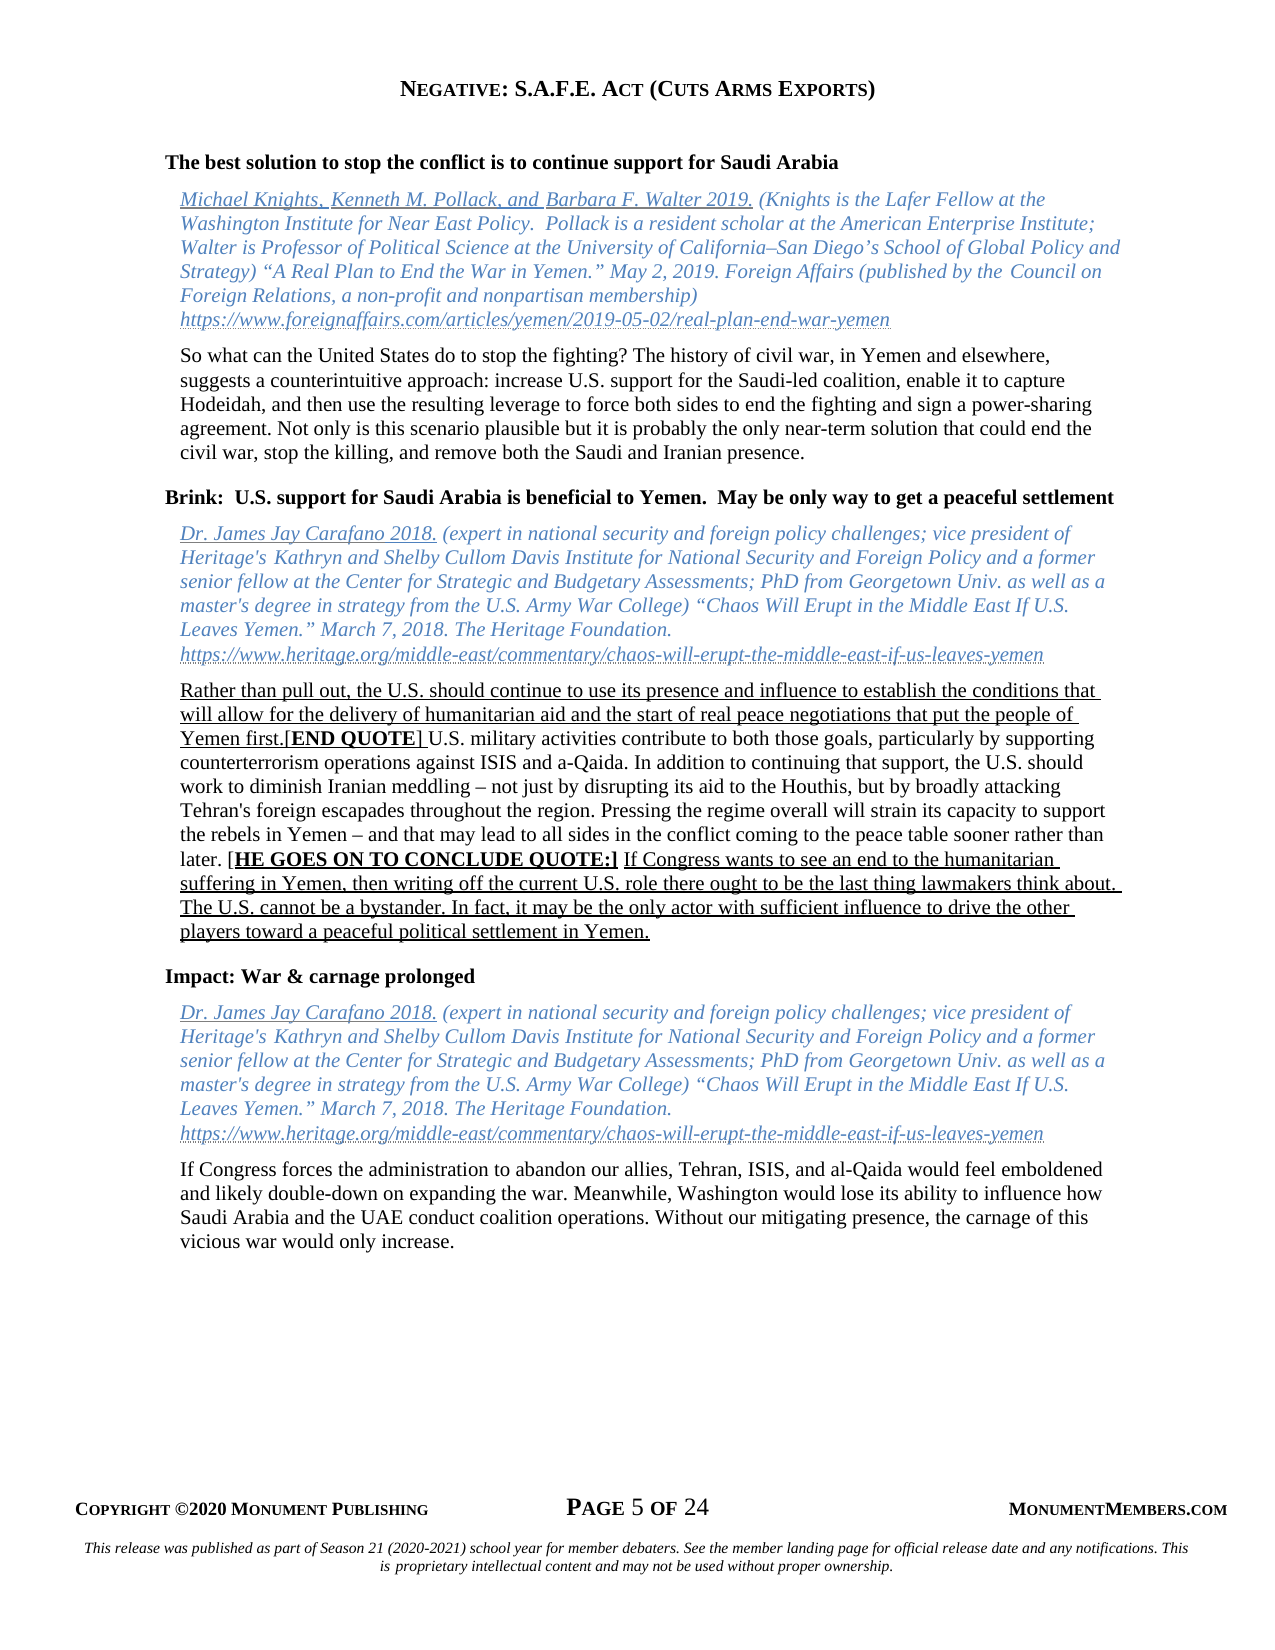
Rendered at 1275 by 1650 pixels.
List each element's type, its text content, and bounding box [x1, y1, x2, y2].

text So what can the United States do to stop the fighting? The history of civil war, in Yemen and elsewhere, suggests a counterintuitive approach: increase U.S. support for the Saudi-led coalition, enable it to capture Hodeidah, and then use the resulting leverage to force both sides to end the fighting and sign a power-sharing agreement. Not only is this scenario plausible but it is probably the only near-term solution that could end the civil war, stop the killing, and remove both the Saudi and Iranian presence. [180, 343, 1125, 464]
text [180, 187, 1125, 331]
text The best solution to stop the conflict is to continue support for Saudi Arabia [165, 150, 1125, 174]
text Dr. James Jay Carafano 2018. (expert in national security and foreign policy challenges; vice president of Heritage's Kathryn and Shelby Cullom Davis Institute for National Security and Foreign Policy and a former senior fellow at the Center for Strategic and Budgetary Assessments; PhD from Georgetown Univ. as well as a master's degree in strategy from the U.S. Army War College) “Chaos Will Erupt in the Middle East If U.S. Leaves Yemen.” March 7, 2018. The Heritage Foundation. https://www.heritage.org/middle-east/commentary/chaos-will-erupt-the-middle-east-if-us-leaves-yemen [180, 1000, 1125, 1144]
text Brink: U.S. support for Saudi Arabia is beneficial to Yemen. May be only way to get a peaceful settlement [165, 484, 1125, 509]
text If Congress forces the administration to abandon our allies, Tehran, ISIS, and al-Qaida would feel emboldened and likely double-down on expanding the war. Meanwhile, Washington would lose its ability to influence how Saudi Arabia and the UAE conduct coalition operations. Without our mitigating presence, the carnage of this vicious war would only increase. [180, 1157, 1125, 1253]
text Rather than pull out, the U.S. should continue to use its presence and influence to establish the conditions that will allow for the delivery of humanitarian aid and the start of real peace negotiations that put the people of Yemen first.[END QUOTE] U.S. military activities contribute to both those goals, particularly by supporting counterterrorism operations against ISIS and a-Qaida. In addition to continuing that support, the U.S. should work to diminish Iranian meddling – not just by disrupting its aid to the Houthis, but by broadly attacking Tehran's foreign escapades throughout the region. Pressing the regime overall will strain its capacity to support the rebels in Yemen – and that may lead to all sides in the conflict coming to the peace table sooner rather than later. [HE GOES ON TO CONCLUDE QUOTE:] If Congress wants to see an end to the humanitarian suffering in Yemen, then writing off the current U.S. role there ought to be the last thing lawmakers think about. The U.S. cannot be a bystander. In fact, it may be the only actor with sufficient influence to drive the other players toward a peaceful political settlement in Yemen. [180, 678, 1125, 943]
text Impact: War & carnage prolonged [165, 963, 1125, 988]
text Dr. James Jay Carafano 2018. (expert in national security and foreign policy challenges; vice president of Heritage's Kathryn and Shelby Cullom Davis Institute for National Security and Foreign Policy and a former senior fellow at the Center for Strategic and Budgetary Assessments; PhD from Georgetown Univ. as well as a master's degree in strategy from the U.S. Army War College) “Chaos Will Erupt in the Middle East If U.S. Leaves Yemen.” March 7, 2018. The Heritage Foundation. https://www.heritage.org/middle-east/commentary/chaos-will-erupt-the-middle-east-if-us-leaves-yemen [180, 521, 1125, 666]
